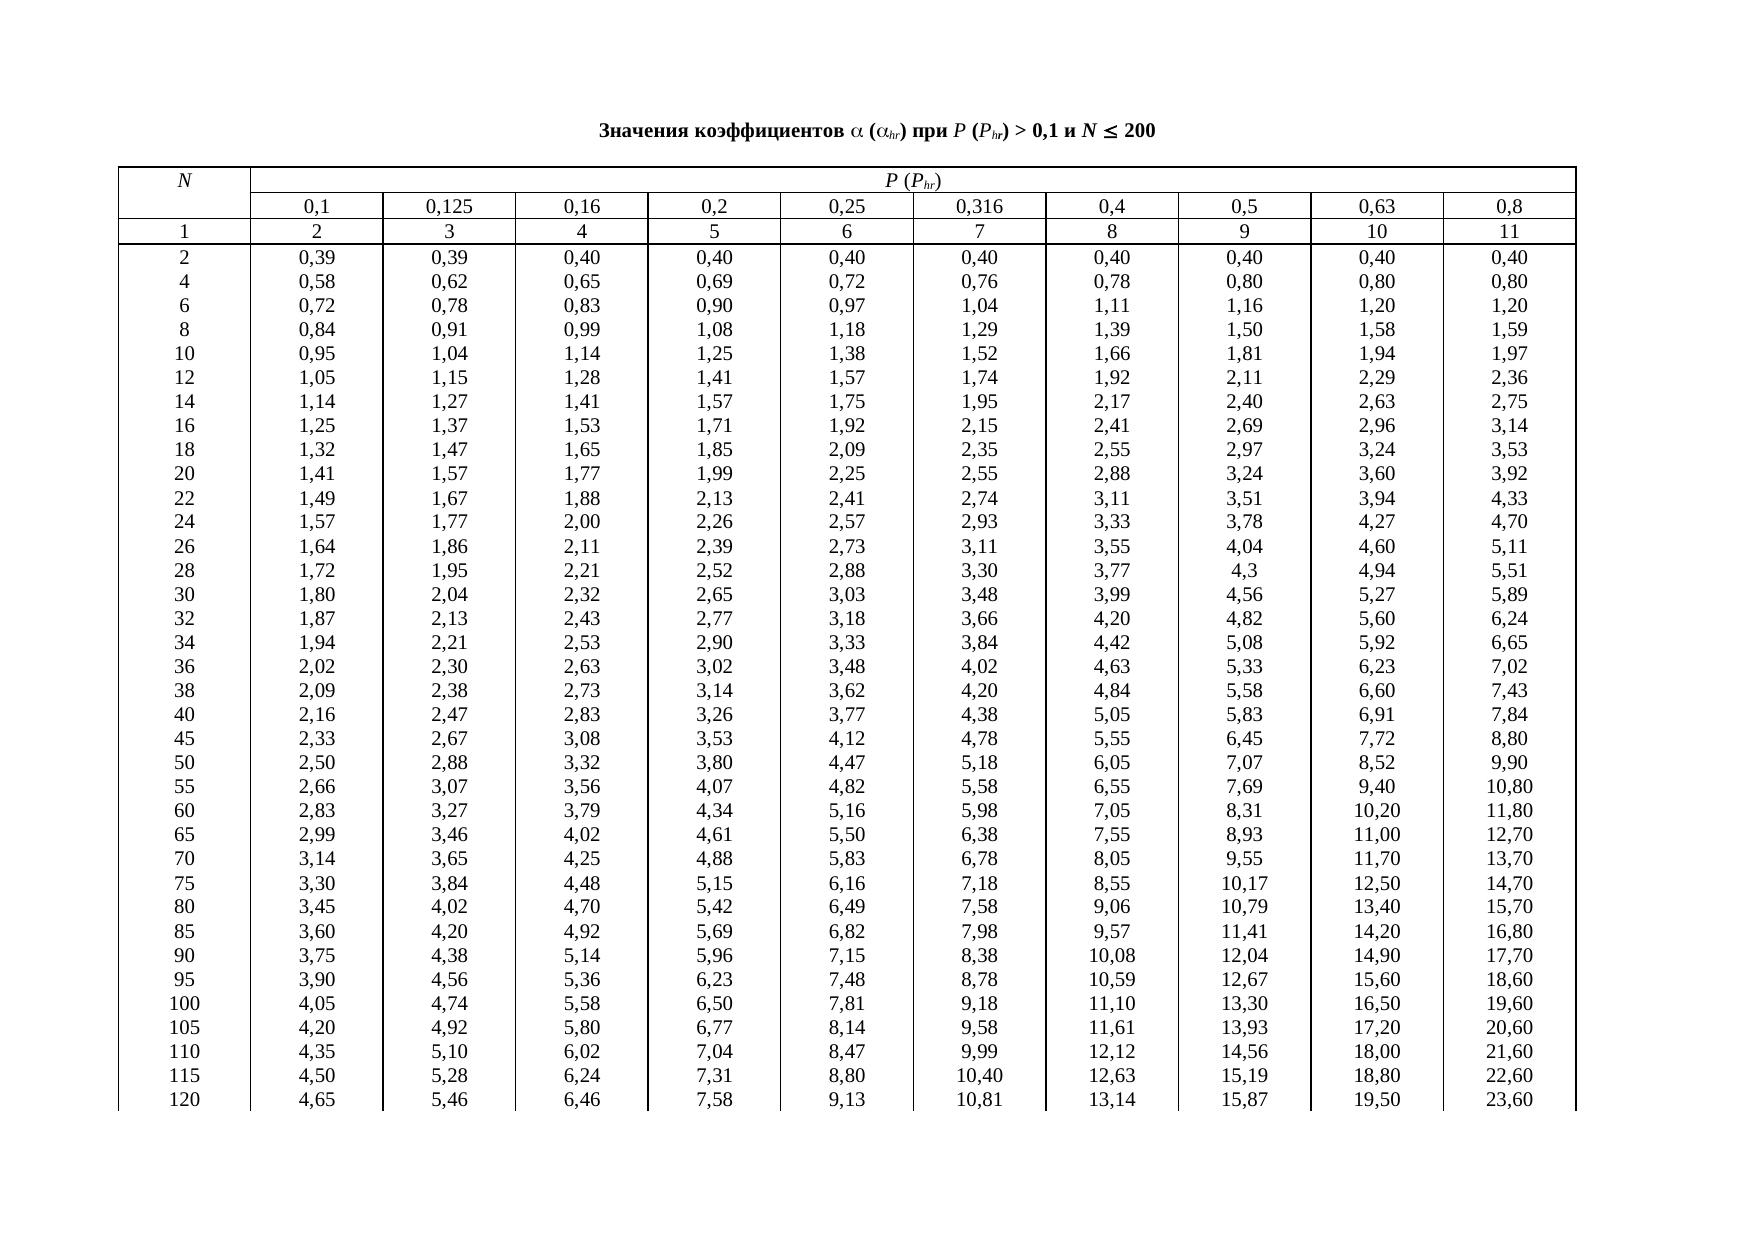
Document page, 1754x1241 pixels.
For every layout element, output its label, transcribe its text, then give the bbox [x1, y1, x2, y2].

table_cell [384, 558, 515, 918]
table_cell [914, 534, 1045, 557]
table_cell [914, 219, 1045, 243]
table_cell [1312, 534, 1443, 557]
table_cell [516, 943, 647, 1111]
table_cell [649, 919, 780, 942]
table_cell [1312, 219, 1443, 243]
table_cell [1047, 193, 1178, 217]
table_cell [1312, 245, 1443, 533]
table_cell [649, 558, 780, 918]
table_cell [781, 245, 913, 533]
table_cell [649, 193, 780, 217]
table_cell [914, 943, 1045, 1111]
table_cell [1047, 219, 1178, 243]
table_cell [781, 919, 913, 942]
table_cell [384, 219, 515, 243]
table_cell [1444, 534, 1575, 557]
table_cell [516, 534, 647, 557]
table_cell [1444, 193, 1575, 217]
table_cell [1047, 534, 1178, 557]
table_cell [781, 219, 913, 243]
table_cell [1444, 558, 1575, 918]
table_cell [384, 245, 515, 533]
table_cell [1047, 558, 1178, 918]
text Значения коэффициентов (hr) при Р (Phr) > 0,1 и N 200 [118, 118, 1636, 142]
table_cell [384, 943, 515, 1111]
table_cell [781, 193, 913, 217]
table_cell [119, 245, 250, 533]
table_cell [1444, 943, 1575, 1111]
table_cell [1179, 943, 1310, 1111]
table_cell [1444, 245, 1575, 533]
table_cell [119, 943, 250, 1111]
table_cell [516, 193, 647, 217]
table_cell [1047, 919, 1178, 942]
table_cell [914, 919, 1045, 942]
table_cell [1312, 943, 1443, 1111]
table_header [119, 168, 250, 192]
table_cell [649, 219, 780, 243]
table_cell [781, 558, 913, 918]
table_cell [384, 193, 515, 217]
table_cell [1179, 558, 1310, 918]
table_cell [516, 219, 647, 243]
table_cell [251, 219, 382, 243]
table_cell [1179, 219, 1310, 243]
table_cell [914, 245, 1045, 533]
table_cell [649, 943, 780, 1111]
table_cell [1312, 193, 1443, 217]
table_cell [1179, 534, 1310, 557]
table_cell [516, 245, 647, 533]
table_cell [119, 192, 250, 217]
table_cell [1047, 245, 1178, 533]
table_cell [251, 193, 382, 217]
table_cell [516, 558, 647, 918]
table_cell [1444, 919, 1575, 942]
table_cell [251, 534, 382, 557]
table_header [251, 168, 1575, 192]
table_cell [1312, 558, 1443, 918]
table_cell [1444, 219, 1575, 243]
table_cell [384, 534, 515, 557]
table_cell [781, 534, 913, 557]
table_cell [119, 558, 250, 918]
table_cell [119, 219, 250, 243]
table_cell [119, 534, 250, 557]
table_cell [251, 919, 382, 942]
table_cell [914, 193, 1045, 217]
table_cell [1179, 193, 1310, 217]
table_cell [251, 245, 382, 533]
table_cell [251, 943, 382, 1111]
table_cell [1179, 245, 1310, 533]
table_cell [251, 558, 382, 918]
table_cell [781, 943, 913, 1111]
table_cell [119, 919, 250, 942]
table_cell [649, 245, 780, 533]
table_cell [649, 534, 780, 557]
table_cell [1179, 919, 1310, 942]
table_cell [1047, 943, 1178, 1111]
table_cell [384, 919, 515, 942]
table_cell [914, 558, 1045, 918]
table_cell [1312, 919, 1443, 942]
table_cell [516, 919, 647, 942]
